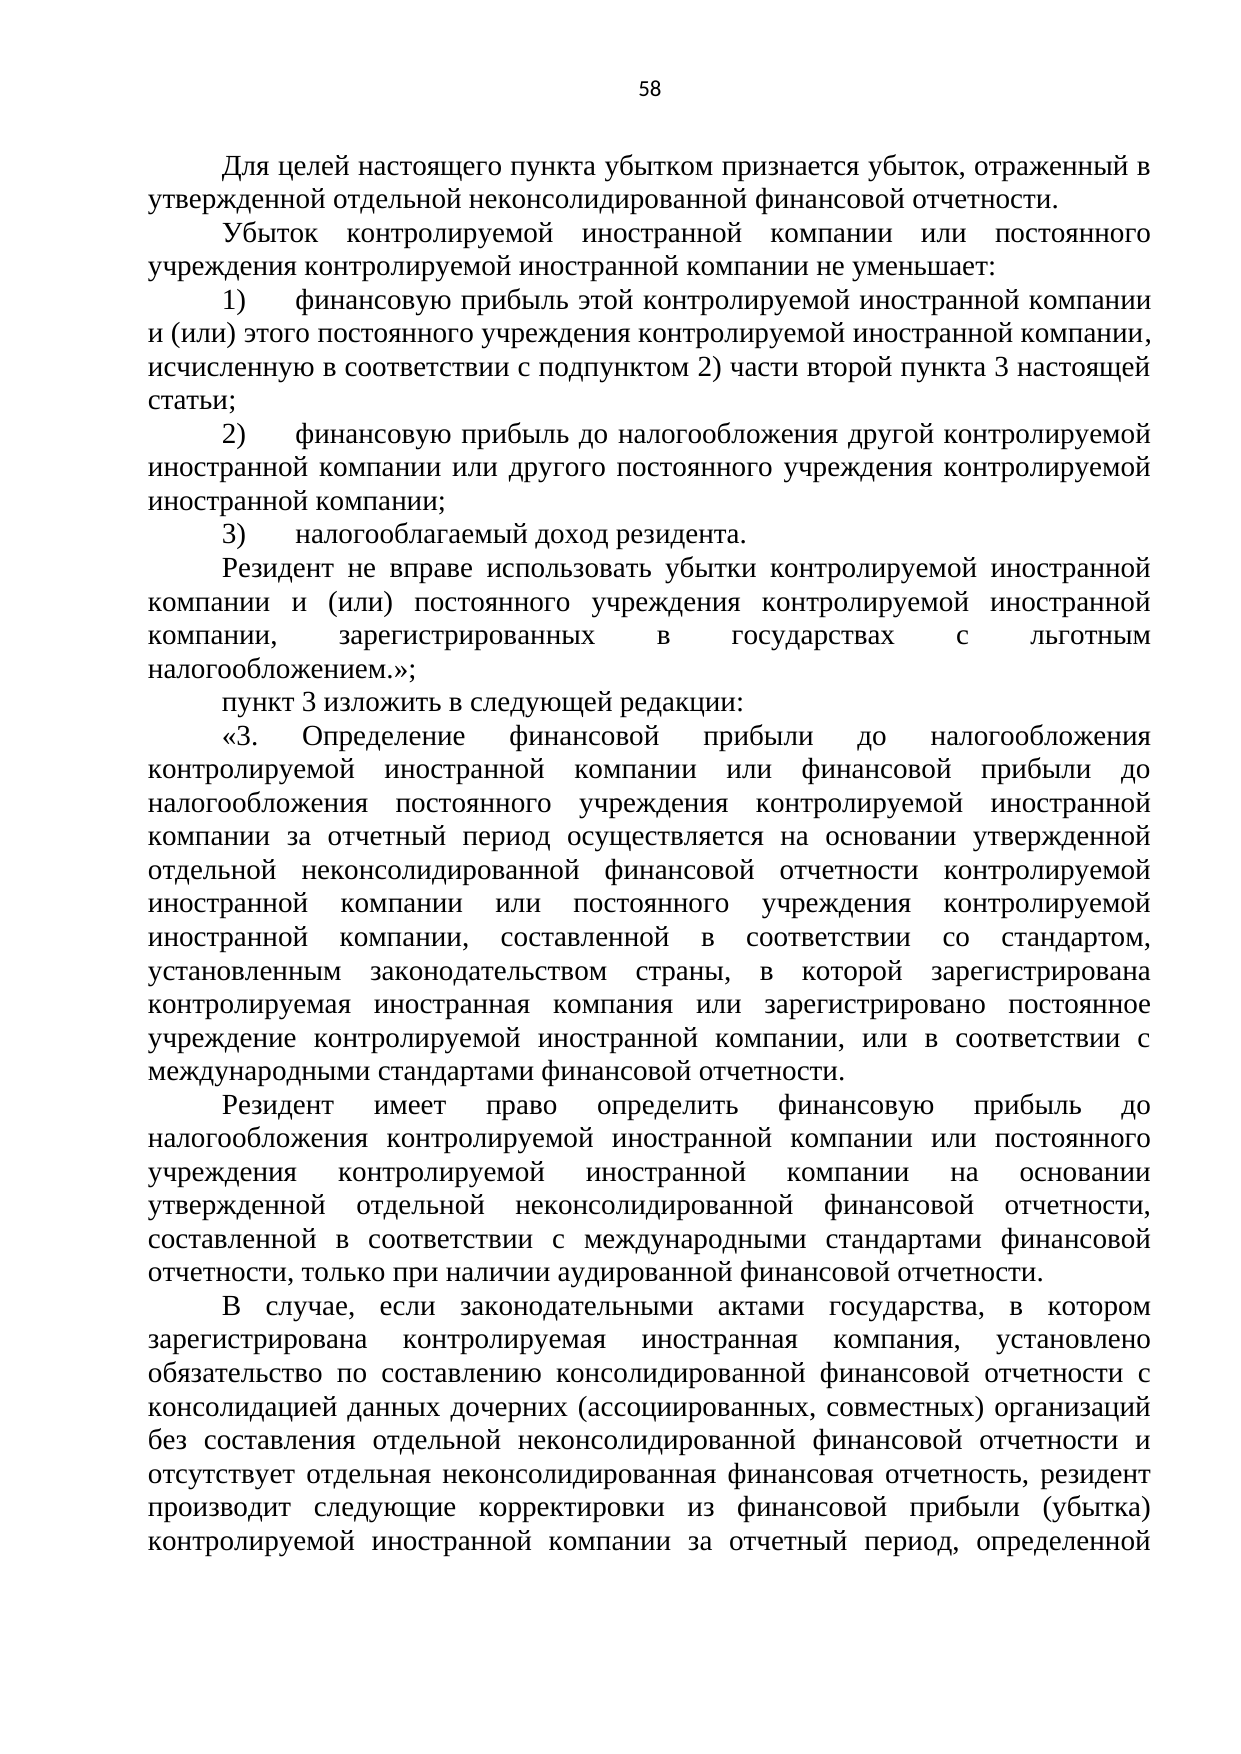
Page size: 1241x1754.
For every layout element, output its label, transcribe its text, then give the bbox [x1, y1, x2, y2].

list финансовую прибыль этой контролируемой иностранной компании и (или) этого постоянного учреждения контролируемой иностранной компании, исчисленную в соответствии с подпунктом 2) части второй пункта 3 настоящей статьи; [148, 282, 1152, 416]
text пункт 3 изложить в следующей редакции: [148, 684, 1152, 718]
list налогооблагаемый доход резидента. [148, 517, 1152, 550]
text «3. Определение финансовой прибыли до налогообложения контролируемой иностранной компании или финансовой прибыли до налогообложения постоянного учреждения контролируемой иностранной компании за отчетный период осуществляется на основании утвержденной отдельной неконсолидированной финансовой отчетности контролируемой иностранной компании или постоянного учреждения контролируемой иностранной компании, составленной в соответствии со стандартом, установленным законодательством страны, в которой зарегистрирована контролируемая иностранная компания или зарегистрировано постоянное учреждение контролируемой иностранной компании, или в соответствии с международными стандартами финансовой отчетности. [148, 718, 1152, 1087]
text Резидент не вправе использовать убытки контролируемой иностранной компании и (или) постоянного учреждения контролируемой иностранной компании, зарегистрированных в государствах с льготным налогообложением.»; [148, 550, 1152, 684]
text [148, 1288, 1152, 1556]
text Убыток контролируемой иностранной компании или постоянного учреждения контролируемой иностранной компании не уменьшает: [148, 215, 1152, 282]
list финансовую прибыль до налогообложения другой контролируемой иностранной компании или другого постоянного учреждения контролируемой иностранной компании; [148, 416, 1152, 517]
text Резидент имеет право определить финансовую прибыль до налогообложения контролируемой иностранной компании или постоянного учреждения контролируемой иностранной компании на основании утвержденной отдельной неконсолидированной финансовой отчетности, составленной в соответствии с международными стандартами финансовой отчетности, только при наличии аудированной финансовой отчетности. [148, 1087, 1152, 1288]
text Для целей настоящего пункта убытком признается убыток, отраженный в утвержденной отдельной неконсолидированной финансовой отчетности. [148, 148, 1152, 215]
